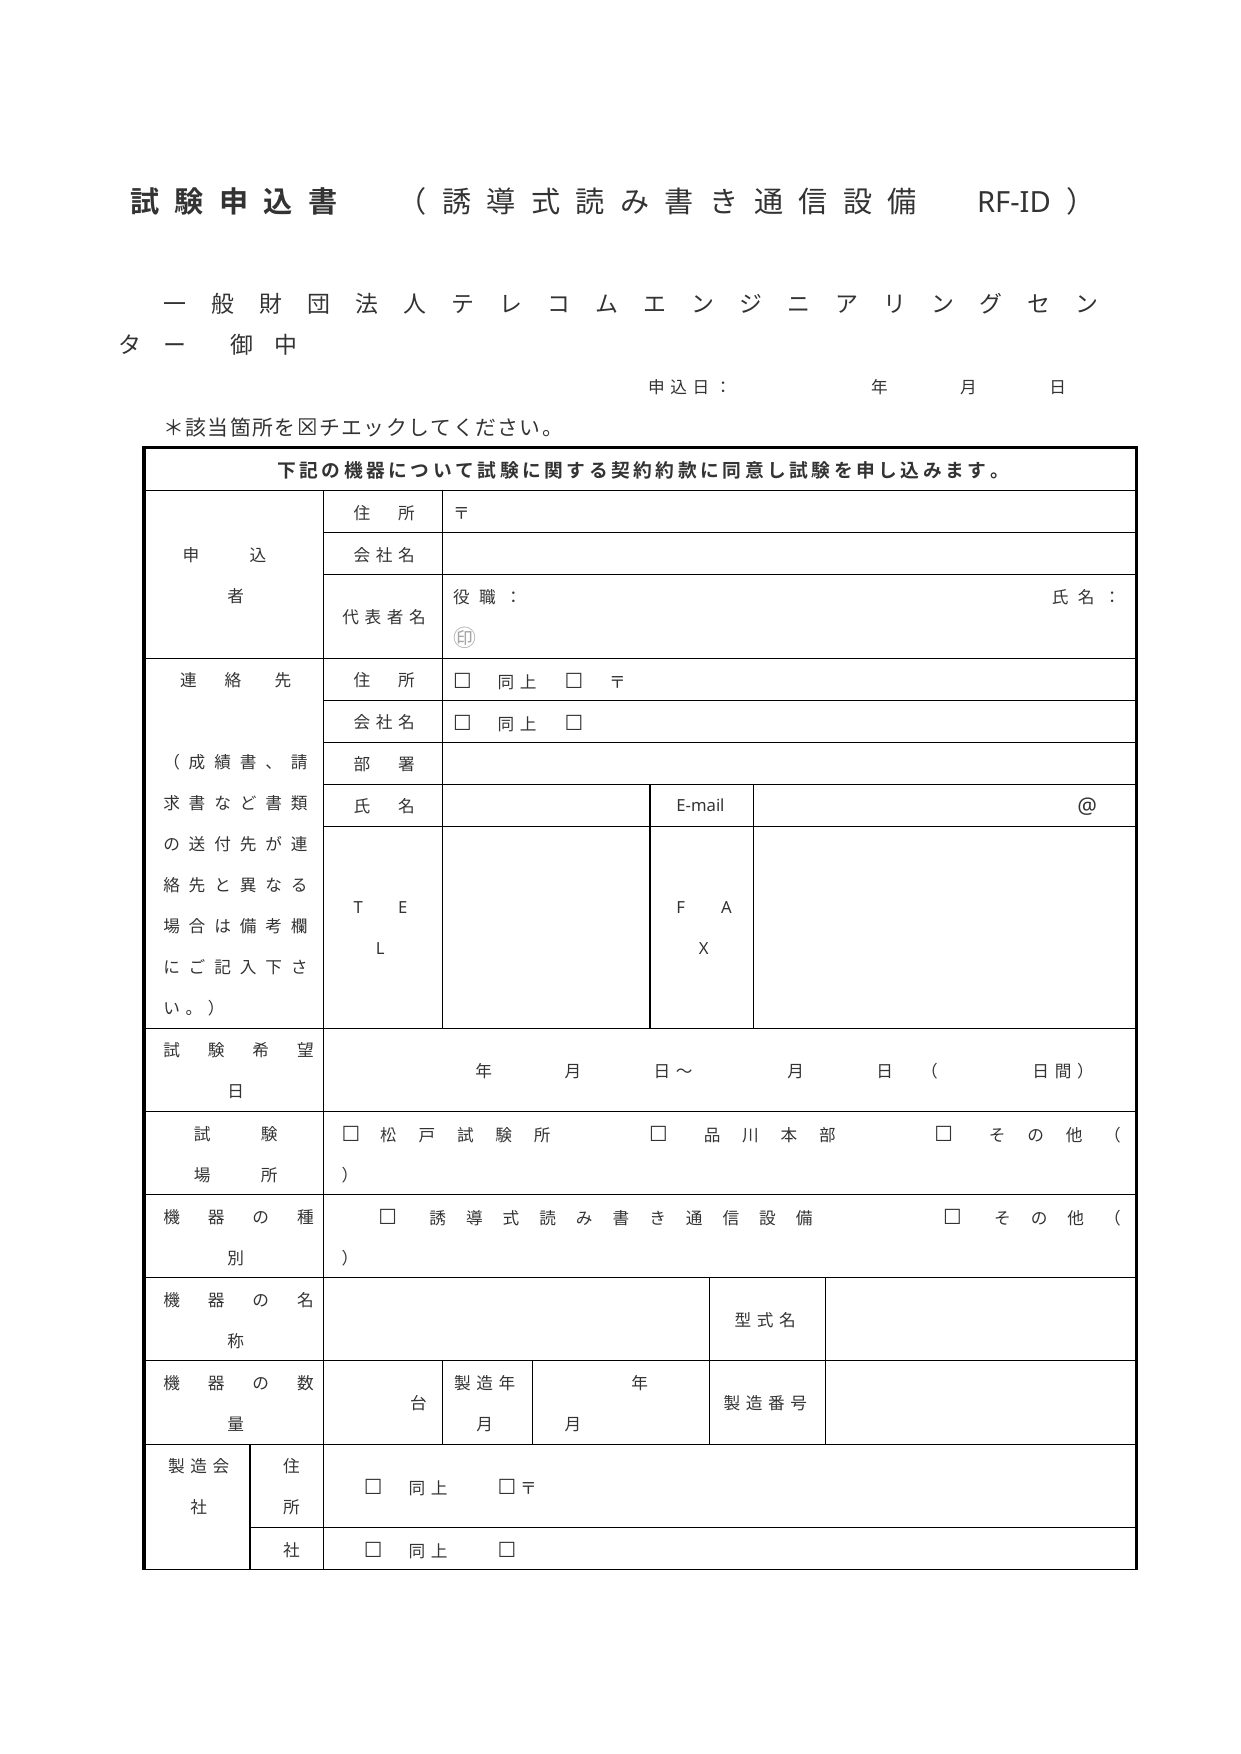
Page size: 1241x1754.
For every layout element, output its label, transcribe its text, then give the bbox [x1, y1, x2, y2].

table_cell 同上 [324, 1528, 1135, 1569]
table_cell [324, 1278, 709, 1360]
table_cell 誘導式読み書き通信設備 その他（ ） [324, 1195, 1135, 1277]
table_cell F A X [651, 827, 753, 1028]
table_cell 製造会社 [146, 1445, 249, 1569]
table_cell 会社名 [324, 701, 442, 742]
table_cell 機器の種別 [146, 1195, 323, 1277]
table_cell [826, 1361, 1135, 1443]
table_cell 住所 [251, 1445, 323, 1527]
table_cell 型式名 [710, 1278, 825, 1360]
text 試験申込書 （誘導式読み書き通信設備 RF-ID） [118, 159, 1122, 241]
table_cell 下記の機器について試験に関する契約約款に同意し試験を申し込みます。 [146, 449, 1135, 490]
table_cell 機器の名称 [146, 1278, 323, 1360]
table_header 申込日： 年 月 日 ＊該当箇所をチエックしてください。 [144, 364, 1137, 446]
table_cell 氏 名 [324, 785, 442, 826]
table_cell @ [754, 785, 1135, 826]
table_cell [754, 827, 1135, 1028]
table_cell 松戸試験所 品川本部 その他（ ） [324, 1112, 1135, 1194]
table_cell [443, 533, 1135, 574]
text 一般財団法人テレコムエンジニアリングセンター 御中 [118, 282, 1122, 364]
table_cell 年 月 日～ 月 日 （ 日間） [324, 1029, 1135, 1111]
table_cell [443, 743, 1135, 784]
table_cell T E L [324, 827, 442, 1028]
table_cell 試験希望日 [146, 1029, 323, 1111]
table_cell 年 月 [533, 1361, 709, 1443]
table_cell E-mail [651, 785, 753, 826]
table_cell 住 所 [324, 491, 442, 532]
table_cell [826, 1278, 1135, 1360]
table_cell 同上 〒 [443, 659, 1135, 699]
table_cell 代表者名 [324, 575, 442, 657]
table_cell 会社名 [324, 533, 442, 574]
table_cell 役職： 氏名： ㊞ [443, 575, 1135, 657]
table_cell [443, 785, 649, 826]
table_cell 試 験 場 所 [146, 1112, 323, 1194]
table_cell 部 署 [324, 743, 442, 784]
table_cell 連 絡 先 （成績書、請求書など書類の送付先が連絡先と異なる場合は備考欄にご記入下さい。） [146, 659, 323, 1028]
table_cell 製造年月 [443, 1361, 532, 1443]
table_cell 住 所 [324, 659, 442, 699]
table_cell 機器の数量 [146, 1361, 323, 1443]
table_cell 台 [324, 1361, 442, 1443]
table_cell 製造番号 [710, 1361, 825, 1443]
table_cell 同上 [443, 701, 1135, 742]
table_cell 申 込 者 [146, 491, 323, 657]
table_cell 同上 〒 [324, 1445, 1135, 1527]
table_cell 社名 [251, 1528, 323, 1569]
table_cell [443, 827, 649, 1028]
table_cell 〒 [443, 491, 1135, 532]
